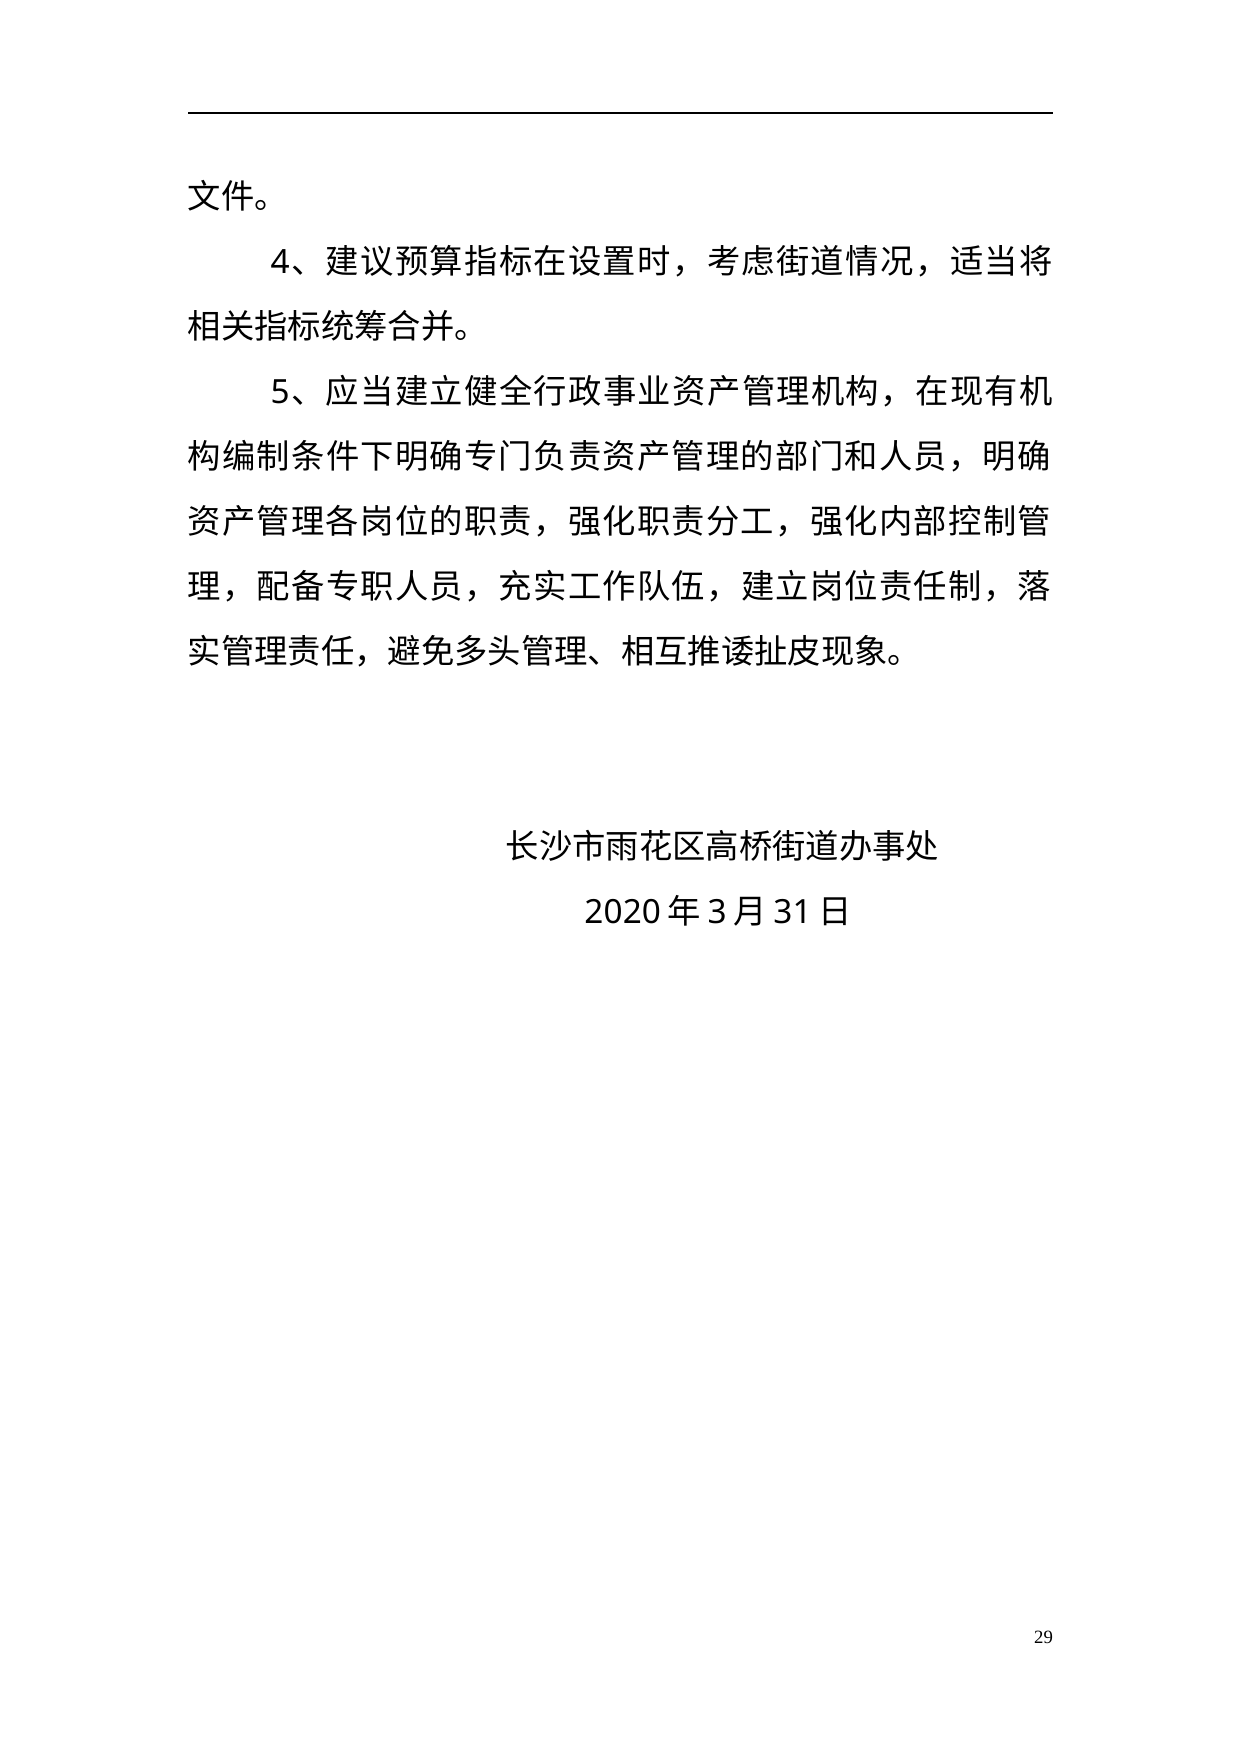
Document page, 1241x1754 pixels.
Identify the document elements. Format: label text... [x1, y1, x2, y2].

text 5、应当建立健全行政事业资产管理机构，在现有机构编制条件下明确专门负责资产管理的部门和人员，明确资产管理各岗位的职责，强化职责分工，强化内部控制管理，配备专职人员，充实工作队伍，建立岗位责任制，落实管理责任，避免多头管理、相互推诿扯皮现象。 [187, 357, 1053, 682]
text 长沙市雨花区高桥街道办事处 [187, 812, 1053, 877]
text 2020年3月31日 [187, 877, 1053, 942]
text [187, 162, 1053, 227]
text 4、建议预算指标在设置时，考虑街道情况，适当将相关指标统筹合并。 [187, 227, 1053, 357]
